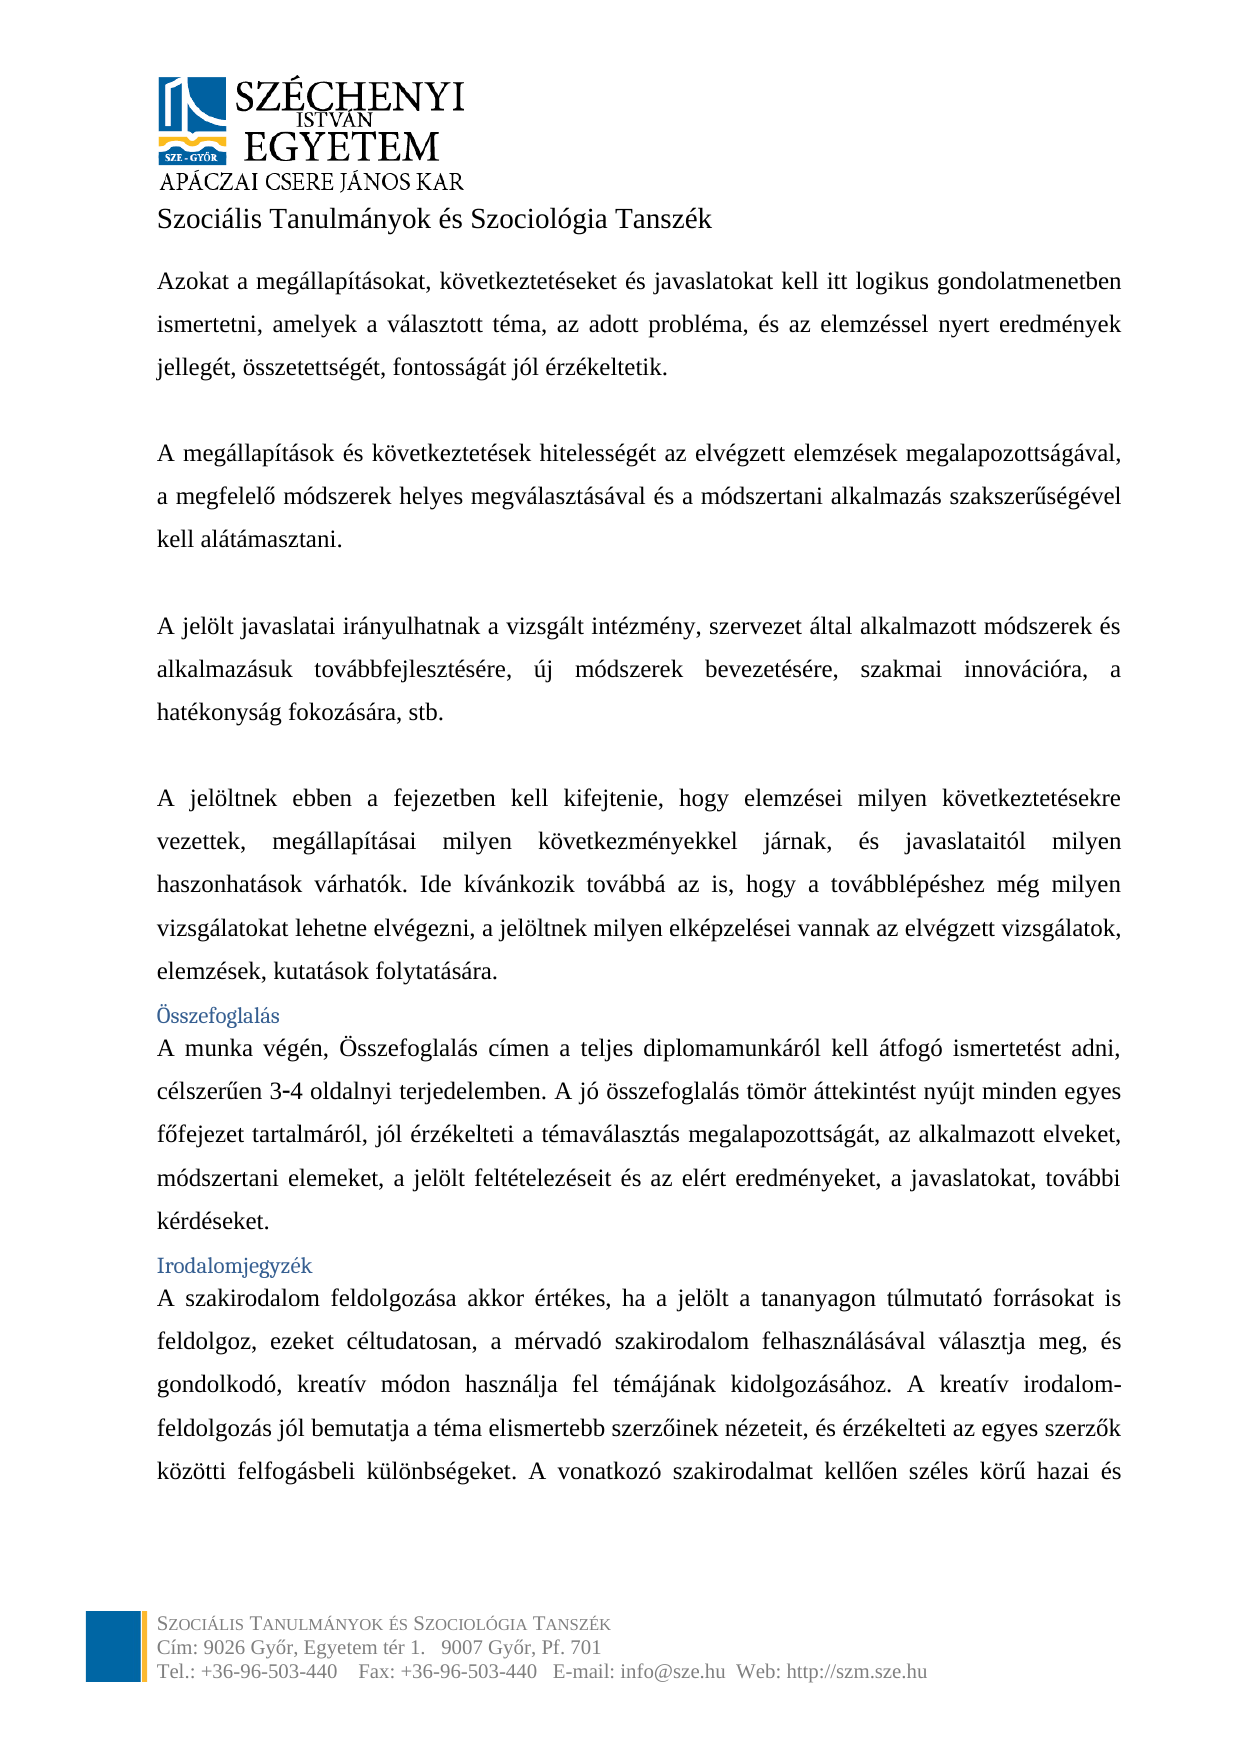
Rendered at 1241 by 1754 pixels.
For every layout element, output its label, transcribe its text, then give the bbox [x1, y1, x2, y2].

text A jelöltnek ebben a fejezetben kell kifejtenie, hogy elemzései milyen következtetésekre vezettek, megállapításai milyen következményekkel járnak, és javaslataitól milyen haszonhatások várhatók. Ide kívánkozik továbbá az is, hogy a továbblépéshez még milyen vizsgálatokat lehetne elvégezni, a jelöltnek milyen elképzelései vannak az elvégzett vizsgálatok, elemzések, kutatások folytatására. [157, 783, 1122, 984]
text A munka végén, Összefoglalás címen a teljes diplomamunkáról kell átfogó ismertetést adni, célszerűen 34 oldalnyi terjedelemben. A jó összefoglalás tömör áttekintést nyújt minden egyes főfejezet tartalmáról, jól érzékelteti a témaválasztás megalapozottságát, az alkalmazott elveket, módszertani elemeket, a jelölt feltételezéseit és az elért eredményeket, a javaslatokat, további kérdéseket. [157, 1033, 1122, 1234]
text Azokat a megállapításokat, következtetéseket és javaslatokat kell itt logikus gondolatmenetben ismertetni, amelyek a választott téma, az adott probléma, és az elemzéssel nyert eredmények jellegét, összetettségét, fontosságát jól érzékeltetik. [157, 266, 1122, 381]
subtitle Irodalomjegyzék [157, 1253, 1122, 1279]
picture [85, 1611, 148, 1682]
picture [156, 73, 521, 195]
text A megállapítások és következtetések hitelességét az elvégzett elemzések megalapozottságával, a megfelelő módszerek helyes megválasztásával és a módszertani alkalmazás szakszerűségével kell alátámasztani. [157, 438, 1122, 553]
subtitle Összefoglalás [157, 1003, 1122, 1029]
text A jelölt javaslatai irányulhatnak a vizsgált intézmény, szervezet által alkalmazott módszerek és alkalmazásuk továbbfejlesztésére, új módszerek bevezetésére, szakmai innovációra, a hatékonyság fokozására, stb. [157, 611, 1122, 726]
